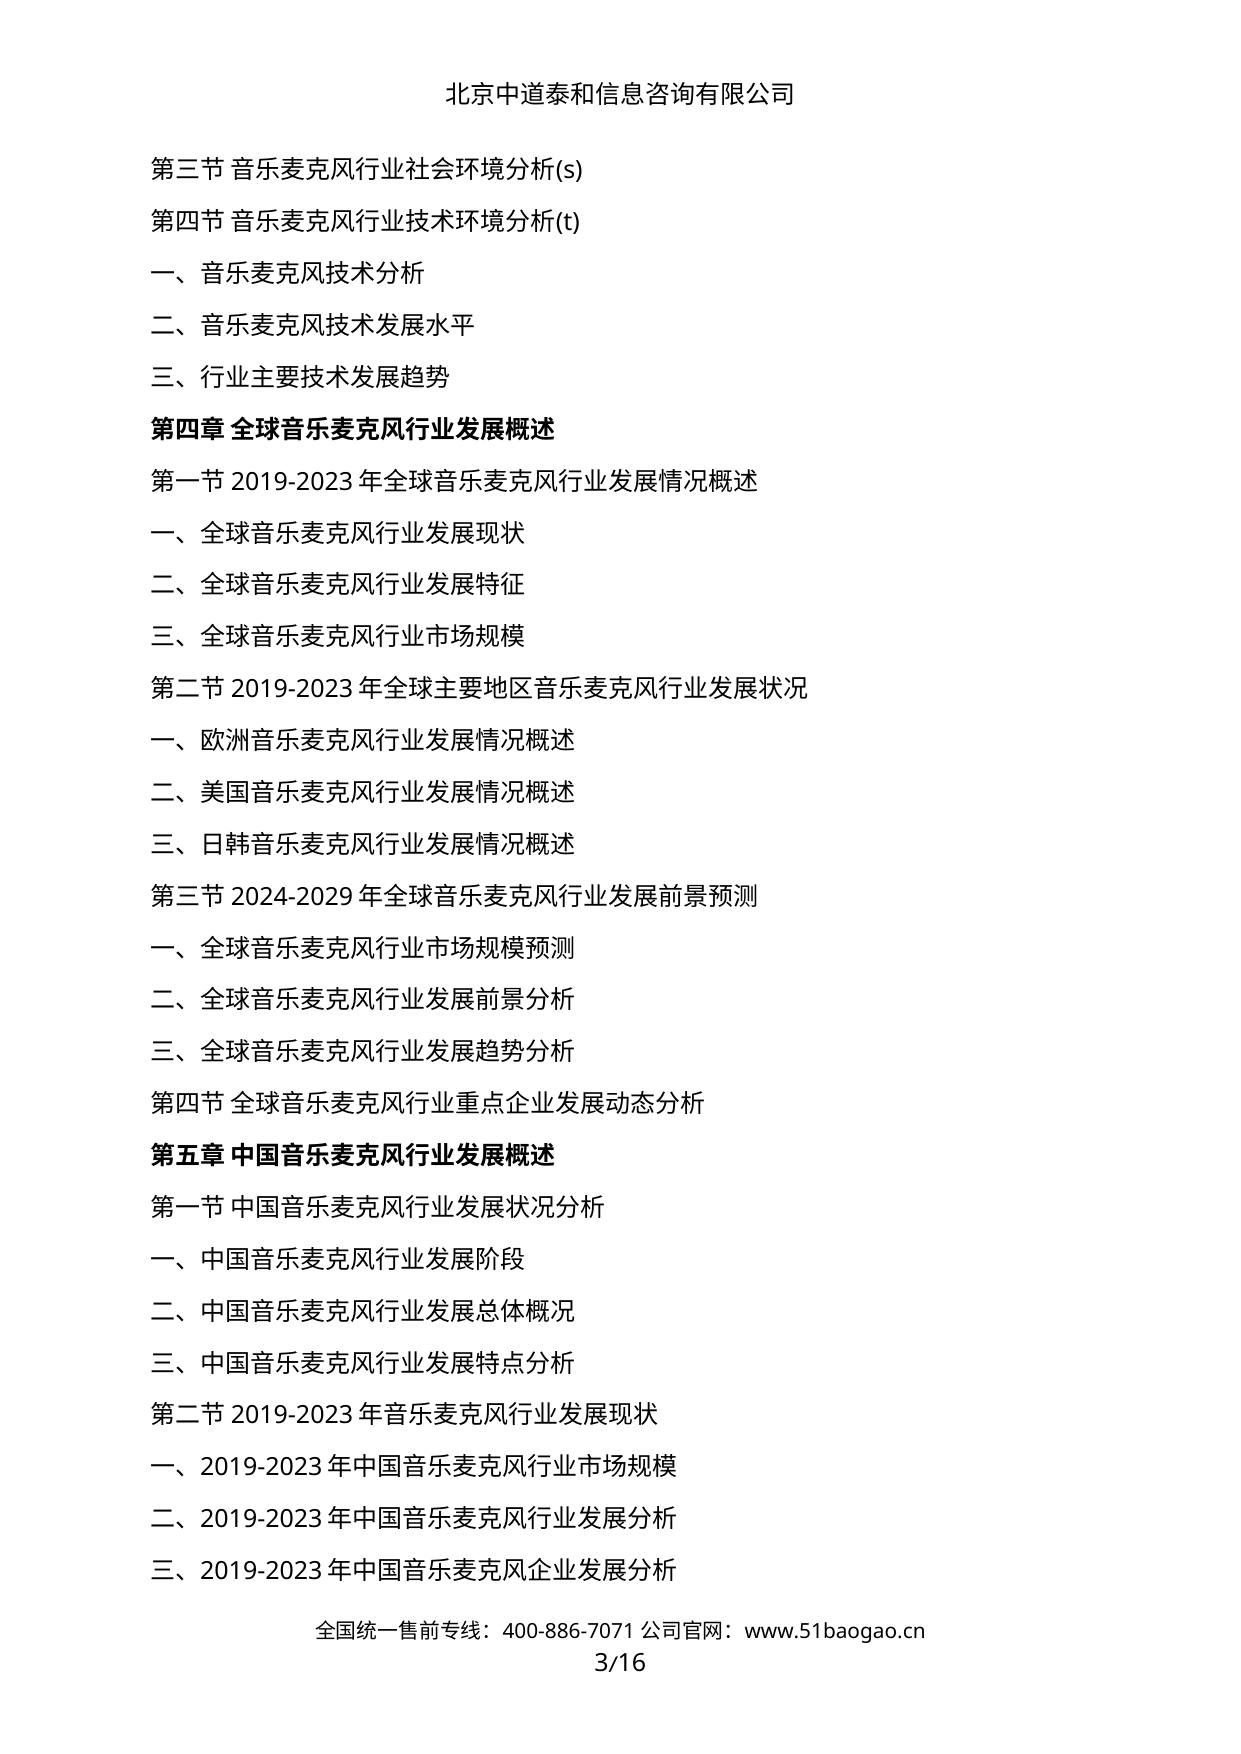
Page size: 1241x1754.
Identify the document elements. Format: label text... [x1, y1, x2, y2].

text 第四节 音乐麦克风行业技术环境分析(t) [150, 202, 1090, 238]
text 三、日韩音乐麦克风行业发展情况概述 [150, 824, 1090, 861]
text 二、美国音乐麦克风行业发展情况概述 [150, 772, 1090, 809]
text 三、全球音乐麦克风行业市场规模 [150, 617, 1090, 653]
text 一、欧洲音乐麦克风行业发展情况概述 [150, 721, 1090, 757]
text 二、音乐麦克风技术发展水平 [150, 306, 1090, 342]
text 第一节 中国音乐麦克风行业发展状况分析 [150, 1187, 1090, 1224]
text 第四章 全球音乐麦克风行业发展概述 [150, 409, 1090, 446]
text 三、行业主要技术发展趋势 [150, 357, 1090, 394]
text 二、2019-2023年中国音乐麦克风行业发展分析 [150, 1499, 1090, 1535]
text 三、全球音乐麦克风行业发展趋势分析 [150, 1032, 1090, 1068]
text 第五章 中国音乐麦克风行业发展概述 [150, 1136, 1090, 1172]
text 第三节 音乐麦克风行业社会环境分析(s) [150, 150, 1090, 186]
text 第三节 2024-2029年全球音乐麦克风行业发展前景预测 [150, 876, 1090, 912]
text 二、全球音乐麦克风行业发展特征 [150, 565, 1090, 601]
text 一、全球音乐麦克风行业发展现状 [150, 513, 1090, 549]
text 一、全球音乐麦克风行业市场规模预测 [150, 928, 1090, 964]
text 三、中国音乐麦克风行业发展特点分析 [150, 1343, 1090, 1379]
text 二、中国音乐麦克风行业发展总体概况 [150, 1291, 1090, 1327]
text 一、音乐麦克风技术分析 [150, 254, 1090, 290]
text 一、2019-2023年中国音乐麦克风行业市场规模 [150, 1447, 1090, 1483]
text 第一节 2019-2023年全球音乐麦克风行业发展情况概述 [150, 461, 1090, 497]
text 三、2019-2023年中国音乐麦克风企业发展分析 [150, 1551, 1090, 1587]
text 一、中国音乐麦克风行业发展阶段 [150, 1239, 1090, 1276]
text 第二节 2019-2023年音乐麦克风行业发展现状 [150, 1395, 1090, 1431]
text 二、全球音乐麦克风行业发展前景分析 [150, 980, 1090, 1016]
text 第二节 2019-2023年全球主要地区音乐麦克风行业发展状况 [150, 669, 1090, 705]
text 第四节 全球音乐麦克风行业重点企业发展动态分析 [150, 1084, 1090, 1120]
